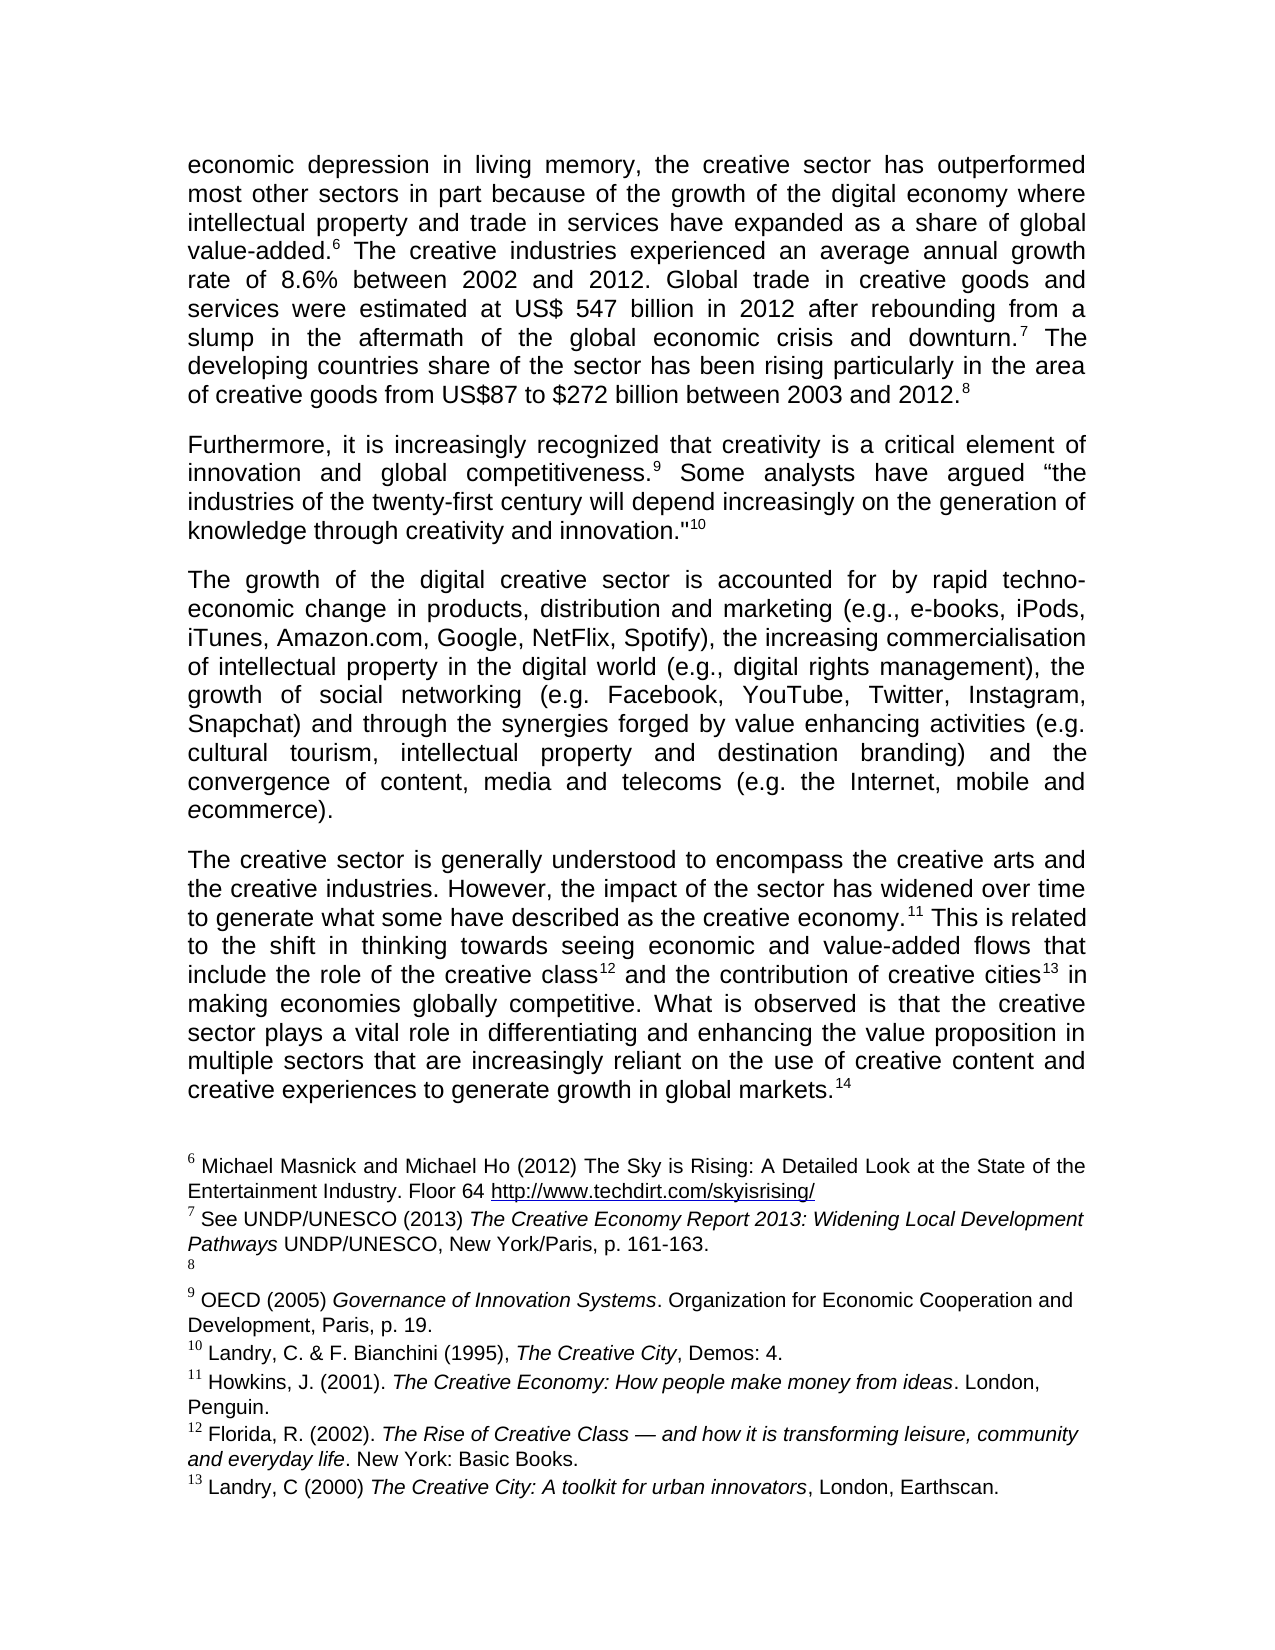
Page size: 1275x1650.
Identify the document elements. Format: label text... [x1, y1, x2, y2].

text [187, 150, 1087, 409]
text Furthermore, it is increasingly recognized that creativity is a critical element of innovation and global competitiveness. Some analysts have argued “the industries of the twenty-first century will depend increasingly on the generation of knowledge through creativity and innovation." [187, 429, 1087, 544]
text The creative sector is generally understood to encompass the creative arts and the creative industries. However, the impact of the sector has widened over time to generate what some have described as the creative economy. This is related to the shift in thinking towards seeing economic and value-added flows that include the role of the creative class and the contribution of creative cities in making economies globally competitive. What is observed is that the creative sector plays a vital role in differentiating and enhancing the value proposition in multiple sectors that are increasingly reliant on the use of creative content and creative experiences to generate growth in global markets. [187, 845, 1087, 1104]
text The growth of the digital creative sector is accounted for by rapid techno-economic change in products, distribution and marketing (e.g., e-books, iPods, iTunes, Amazon.com, Google, NetFlix, Spotify), the increasing commercialisation of intellectual property in the digital world (e.g., digital rights management), the growth of social networking (e.g. Facebook, YouTube, Twitter, Instagram, Snapchat) and through the synergies forged by value enhancing activities (e.g. cultural tourism, intellectual property and destination branding) and the convergence of content, media and telecoms (e.g. the Internet, mobile and ecommerce). [187, 565, 1087, 824]
